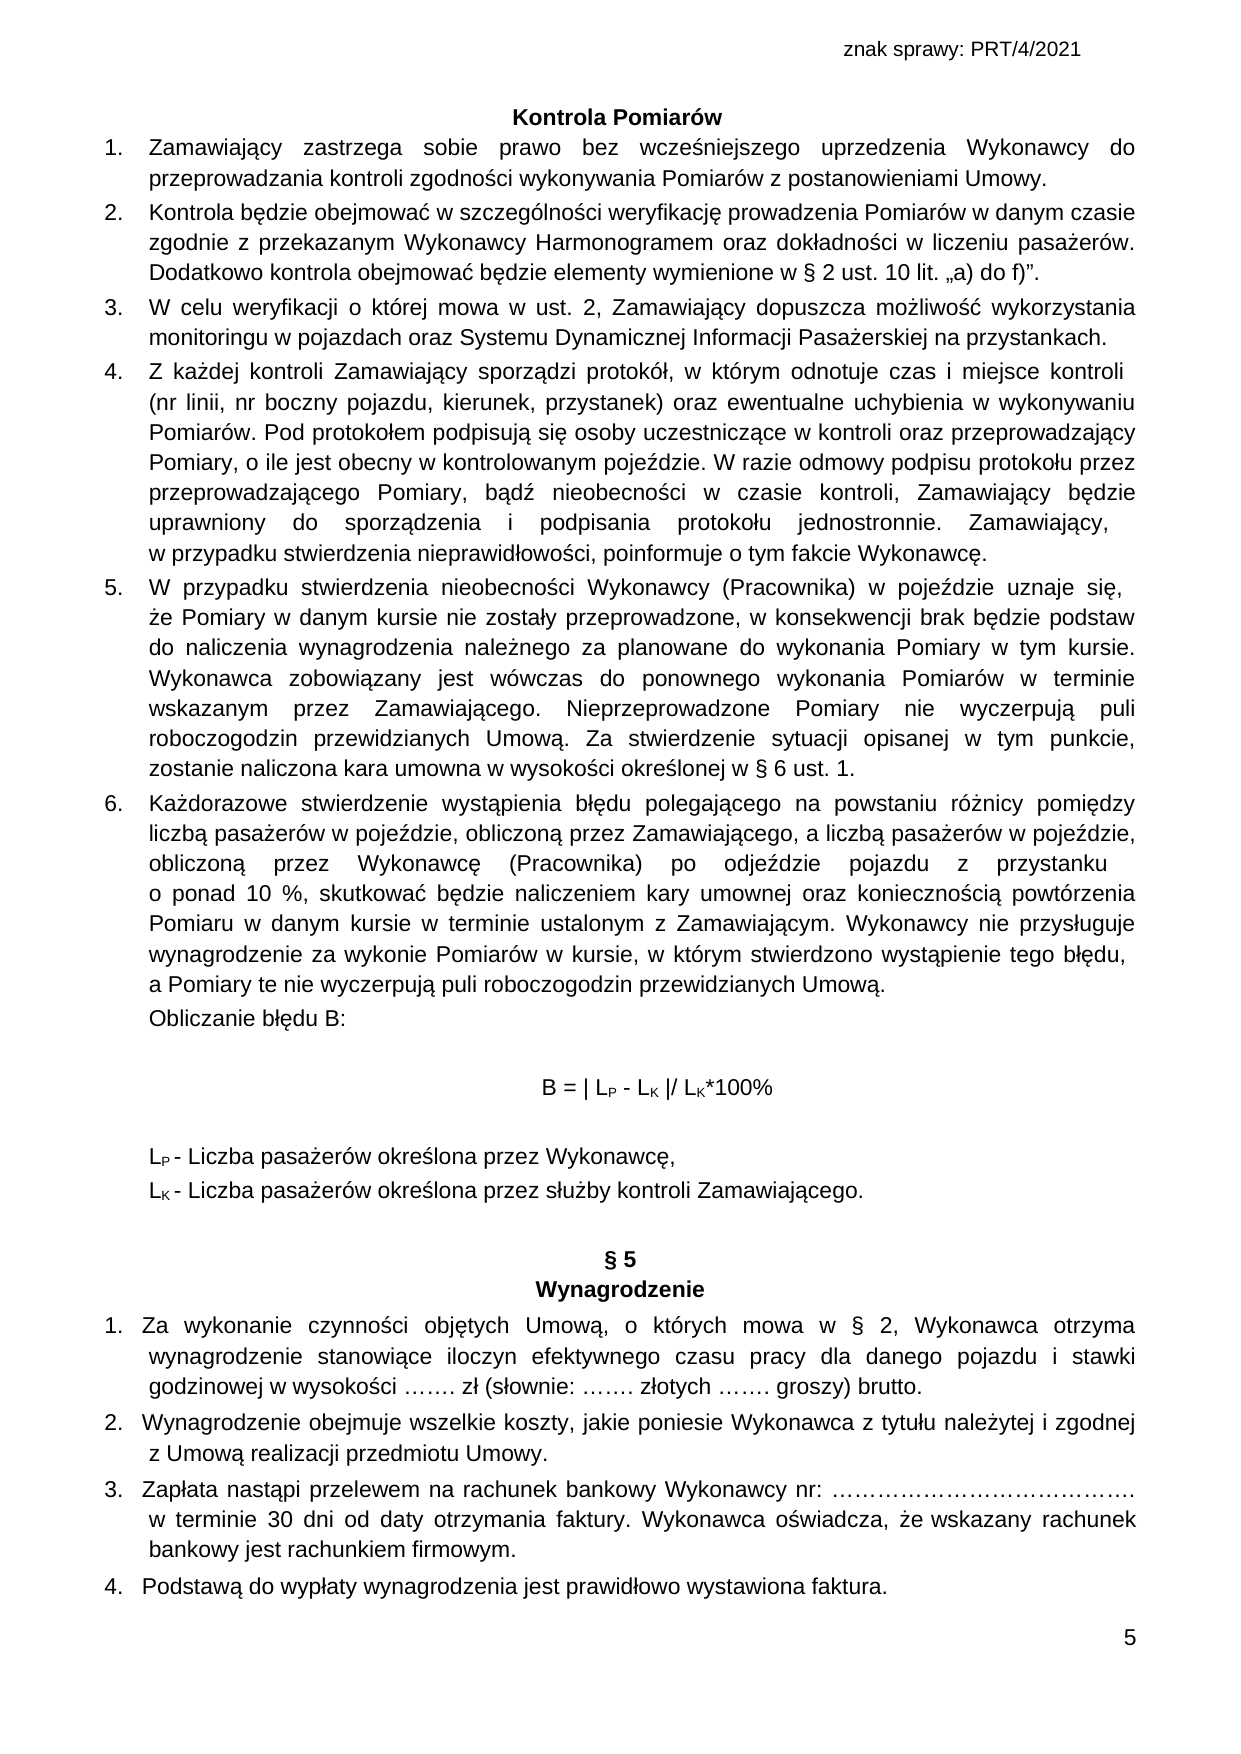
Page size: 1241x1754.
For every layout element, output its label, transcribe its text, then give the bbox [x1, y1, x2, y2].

text Obliczanie błędu B: [148, 1005, 1136, 1032]
list Zamawiający zastrzega sobie prawo bez wcześniejszego uprzedzenia Wykonawcy do przeprowadzania kontroli zgodności wykonywania Pomiarów z postanowieniami Umowy. [104, 134, 1136, 191]
list W przypadku stwierdzenia nieobecności Wykonawcy (Pracownika) w pojeździe uznaje się, że Pomiary w danym kursie nie zostały przeprowadzone, w konsekwencji brak będzie podstaw do naliczenia wynagrodzenia należnego za planowane do wykonania Pomiary w tym kursie. Wykonawca zobowiązany jest wówczas do ponownego wykonania Pomiarów w terminie wskazanym przez Zamawiającego. Nieprzeprowadzone Pomiary nie wyczerpują puli roboczogodzin przewidzianych Umową. Za stwierdzenie sytuacji opisanej w tym punkcie, zostanie naliczona kara umowna w wysokości określonej w § 6 ust. 1. [104, 574, 1136, 782]
list Każdorazowe stwierdzenie wystąpienia błędu polegającego na powstaniu różnicy pomiędzy liczbą pasażerów w pojeździe, obliczoną przez Zamawiającego, a liczbą pasażerów w pojeździe, obliczoną przez Wykonawcę (Pracownika) po odjeździe pojazdu z przystanku o ponad 10 %, skutkować będzie naliczeniem kary umownej oraz koniecznością powtórzenia Pomiaru w danym kursie w terminie ustalonym z Zamawiającym. Wykonawcy nie przysługuje wynagrodzenie za wykonie Pomiarów w kursie, w którym stwierdzono wystąpienie tego błędu, a Pomiary te nie wyczerpują puli roboczogodzin przewidzianych Umową. [104, 789, 1136, 997]
list Podstawą do wypłaty wynagrodzenia jest prawidłowo wystawiona faktura. [104, 1573, 1136, 1599]
list Kontrola będzie obejmować w szczególności weryfikację prowadzenia Pomiarów w danym czasie zgodnie z przekazanym Wykonawcy Harmonogramem oraz dokładności w liczeniu pasażerów. Dodatkowo kontrola obejmować będzie elementy wymienione w § 2 ust. 10 lit. „a) do f)”. [104, 199, 1136, 286]
text LK - Liczba pasażerów określona przez służby kontroli Zamawiającego. [148, 1177, 1136, 1203]
list Zapłata nastąpi przelewem na rachunek bankowy Wykonawcy nr: …………………………………. w terminie 30 dni od daty otrzymania faktury. Wykonawca oświadcza, że wskazany rachunek bankowy jest rachunkiem firmowym. [104, 1476, 1136, 1563]
text B = | LP - LK |/ LK*100% [134, 1074, 1136, 1100]
text LP - Liczba pasażerów określona przez Wykonawcę, [148, 1143, 1136, 1169]
list W celu weryfikacji o której mowa w ust. 2, Zamawiający dopuszcza możliwość wykorzystania monitoringu w pojazdach oraz Systemu Dynamicznej Informacji Pasażerskiej na przystankach. [104, 294, 1136, 350]
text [104, 104, 1130, 131]
list Z każdej kontroli Zamawiający sporządzi protokół, w którym odnotuje czas i miejsce kontroli (nr linii, nr boczny pojazdu, kierunek, przystanek) oraz ewentualne uchybienia w wykonywaniu Pomiarów. Pod protokołem podpisują się osoby uczestniczące w kontroli oraz przeprowadzający Pomiary, o ile jest obecny w kontrolowanym pojeździe. W razie odmowy podpisu protokołu przez przeprowadzającego Pomiary, bądź nieobecności w czasie kontroli, Zamawiający będzie uprawniony do sporządzenia i podpisania protokołu jednostronnie. Zamawiający, w przypadku stwierdzenia nieprawidłowości, poinformuje o tym fakcie Wykonawcę. [104, 358, 1136, 566]
list Wynagrodzenie obejmuje wszelkie koszty, jakie poniesie Wykonawca z tytułu należytej i zgodnej z Umową realizacji przedmiotu Umowy. [104, 1409, 1136, 1466]
text § 5 Wynagrodzenie [104, 1246, 1136, 1302]
list Za wykonanie czynności objętych Umową, o których mowa w § 2, Wykonawca otrzyma wynagrodzenie stanowiące iloczyn efektywnego czasu pracy dla danego pojazdu i stawki godzinowej w wysokości ……. zł (słownie: ……. złotych ……. groszy) brutto. [104, 1312, 1136, 1399]
